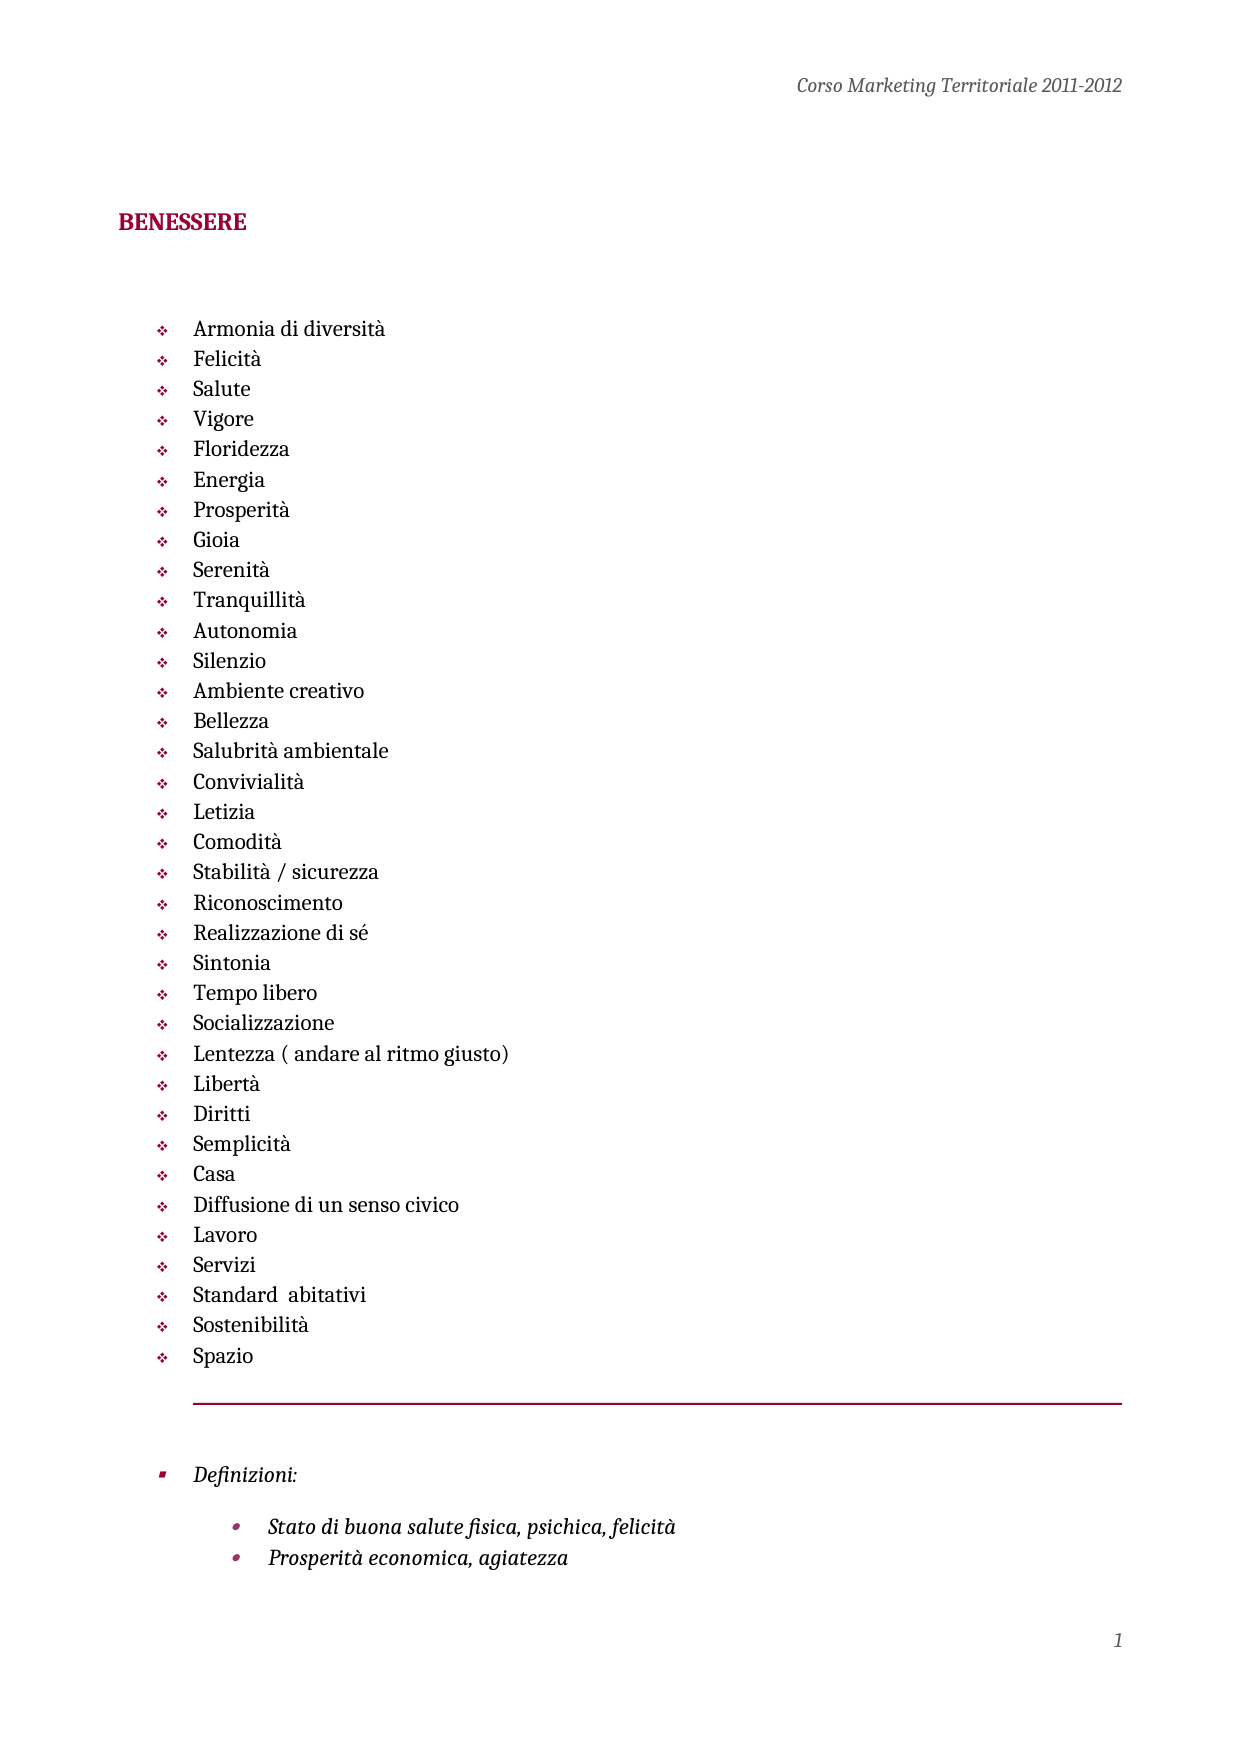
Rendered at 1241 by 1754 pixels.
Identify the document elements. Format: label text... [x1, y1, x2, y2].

list Definizioni: [156, 1461, 1122, 1488]
list Stabilità / sicurezza [156, 859, 1122, 885]
list Standard abitativi [156, 1282, 1122, 1308]
list Stato di buona salute fisica, psichica, felicità [231, 1514, 1122, 1540]
list Sintonia [156, 950, 1122, 976]
list Armonia di diversità [156, 315, 1122, 342]
list Socializzazione [156, 1010, 1122, 1036]
list Energia [156, 466, 1122, 493]
list Lentezza ( andare al ritmo giusto) [156, 1040, 1122, 1067]
list Gioia [156, 527, 1122, 553]
list Letizia [156, 799, 1122, 825]
list Silenzio [156, 648, 1122, 674]
list Servizi [156, 1252, 1122, 1278]
list Semplicità [156, 1131, 1122, 1157]
list Riconoscimento [156, 889, 1122, 916]
list Felicità [156, 346, 1122, 372]
text BENESSERE [118, 208, 1122, 236]
list Casa [156, 1161, 1122, 1187]
list Realizzazione di sé [156, 919, 1122, 946]
list Salubrità ambientale [156, 738, 1122, 764]
list Tempo libero [156, 980, 1122, 1006]
list Salute [156, 376, 1122, 402]
list Sostenibilità [156, 1312, 1122, 1338]
list Convivialità [156, 768, 1122, 795]
list Comodità [156, 829, 1122, 855]
list Spazio [156, 1342, 1122, 1369]
list Ambiente creativo [156, 678, 1122, 704]
list Tranquillità [156, 587, 1122, 613]
list Vigore [156, 406, 1122, 432]
list Serenità [156, 557, 1122, 583]
list Autonomia [156, 617, 1122, 644]
list Lavoro [156, 1222, 1122, 1248]
list Diritti [156, 1101, 1122, 1127]
list Prosperità [156, 497, 1122, 523]
list Libertà [156, 1071, 1122, 1097]
list Prosperità economica, agiatezza [231, 1544, 1122, 1571]
list Bellezza [156, 708, 1122, 734]
list Floridezza [156, 436, 1122, 462]
list Diffusione di un senso civico [156, 1191, 1122, 1218]
